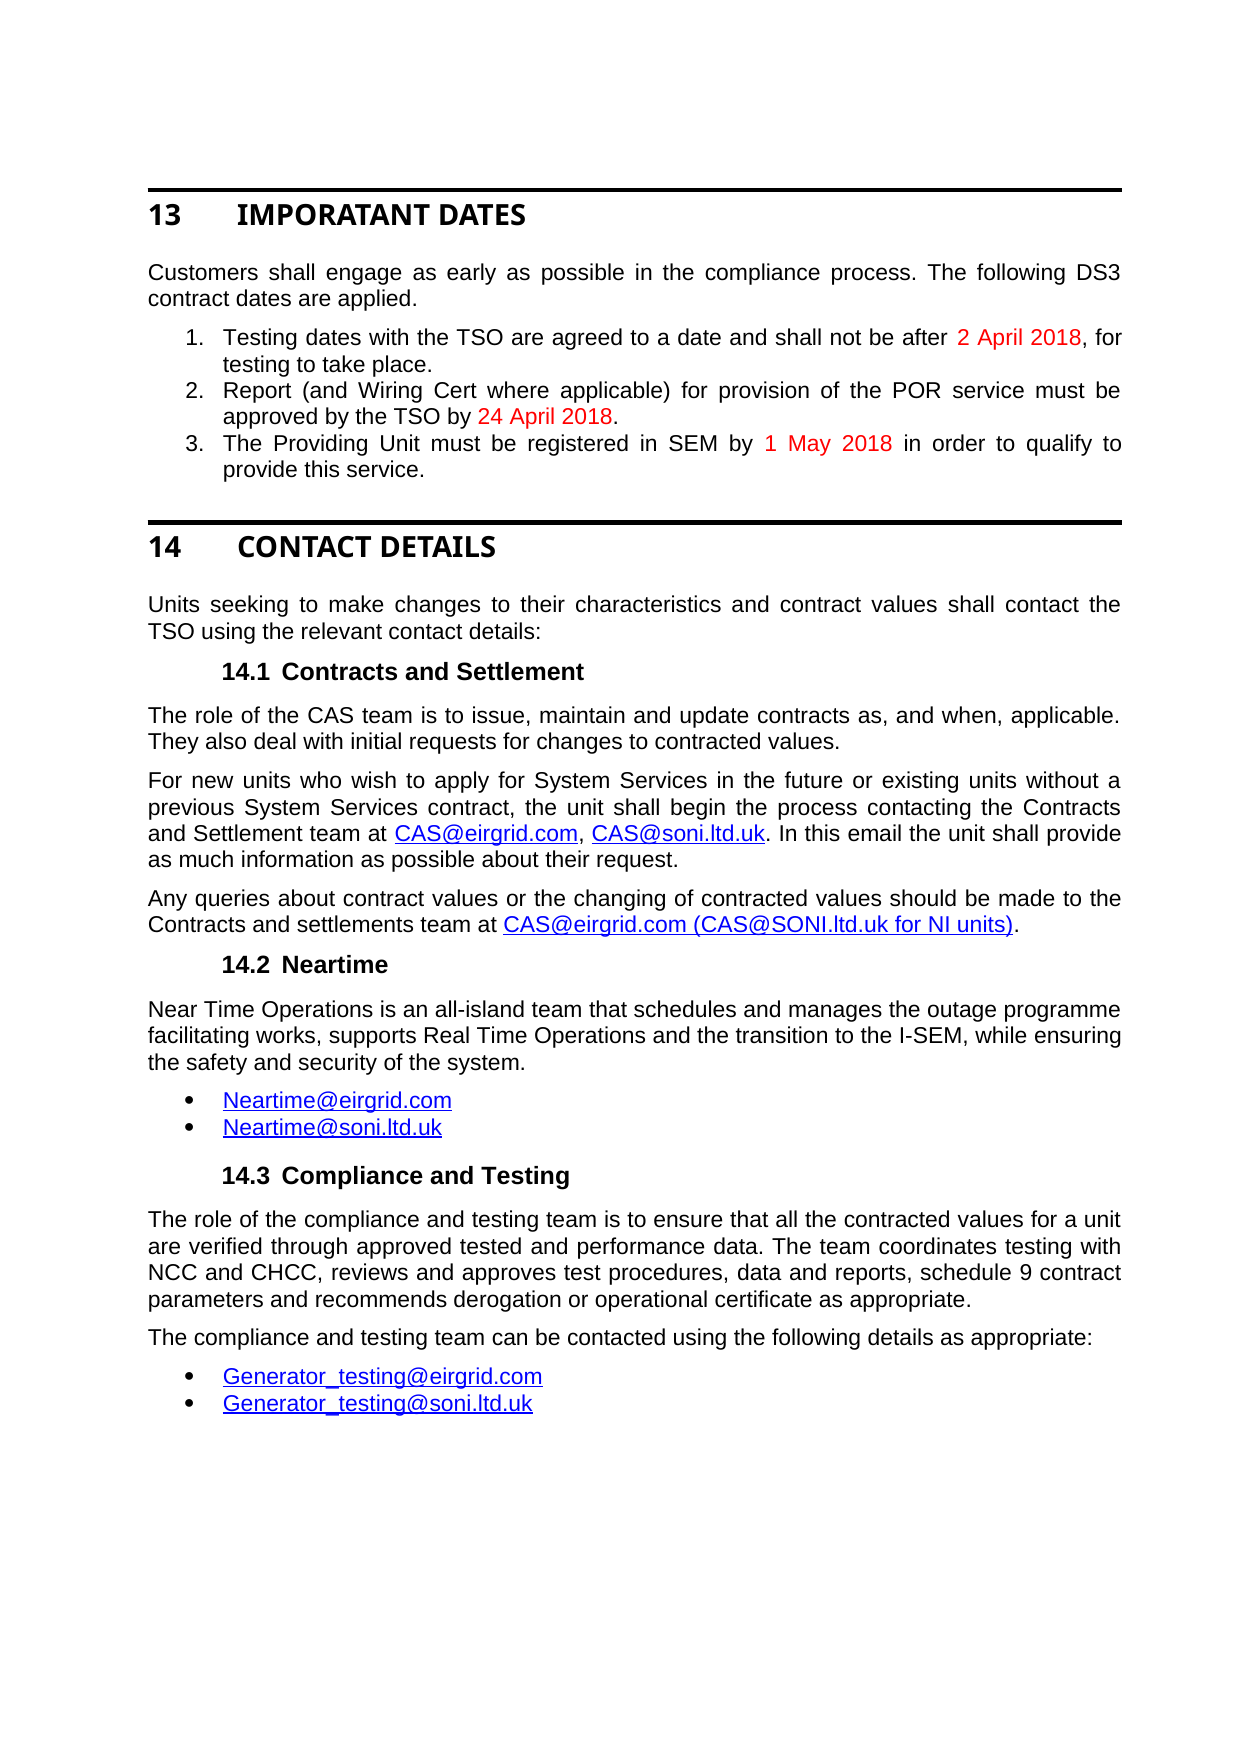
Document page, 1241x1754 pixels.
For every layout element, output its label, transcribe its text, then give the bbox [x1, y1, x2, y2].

subtitle Neartime [221, 950, 1122, 979]
subtitle Contracts and Settlement [221, 656, 1122, 685]
text Near Time Operations is an all-island team that schedules and manages the outage programme facilitating works, supports Real Time Operations and the transition to the I-SEM, while ensuring the safety and security of the system. [148, 996, 1122, 1075]
subtitle Contact Details [148, 525, 1122, 566]
list Neartime@soni.ltd.uk [185, 1114, 1122, 1140]
list Generator_testing@eirgrid.com [185, 1363, 1122, 1389]
text The role of the compliance and testing team is to ensure that all the contracted values for a unit are verified through approved tested and performance data. The team coordinates testing with NCC and CHCC, reviews and approves test procedures, data and reports, schedule 9 contract parameters and recommends derogation or operational certificate as appropriate. [148, 1206, 1122, 1312]
text The role of the CAS team is to issue, maintain and update contracts as, and when, applicable. They also deal with initial requests for changes to contracted values. [148, 702, 1122, 755]
text Customers shall engage as early as possible in the compliance process. The following DS3 contract dates are applied. [148, 259, 1122, 312]
list Generator_testing@soni.ltd.uk [185, 1389, 1122, 1416]
list Report (and Wiring Cert where applicable) for provision of the POR service must be approved by the TSO by 24 April 2018. [185, 377, 1122, 429]
text The compliance and testing team can be contacted using the following details as appropriate: [148, 1324, 1122, 1351]
subtitle Compliance and Testing [221, 1161, 1122, 1190]
text Units seeking to make changes to their characteristics and contract values shall contact the TSO using the relevant contact details: [148, 591, 1122, 644]
text For new units who wish to apply for System Services in the future or existing units without a previous System Services contract, the unit shall begin the process contacting the Contracts and Settlement team at CAS@eirgrid.com, CAS@soni.ltd.uk. In this email the unit shall provide as much information as possible about their request. [148, 767, 1122, 873]
text Any queries about contract values or the changing of contracted values should be made to the Contracts and settlements team at CAS@eirgrid.com (CAS@SONI.ltd.uk for NI units). [148, 885, 1122, 938]
list Testing dates with the TSO are agreed to a date and shall not be after 2 April 2018, for testing to take place. [185, 324, 1122, 377]
list Neartime@eirgrid.com [185, 1087, 1122, 1114]
list The Providing Unit must be registered in SEM by 1 May 2018 in order to qualify to provide this service. [185, 429, 1122, 482]
subtitle Imporatant Dates [148, 192, 1122, 234]
